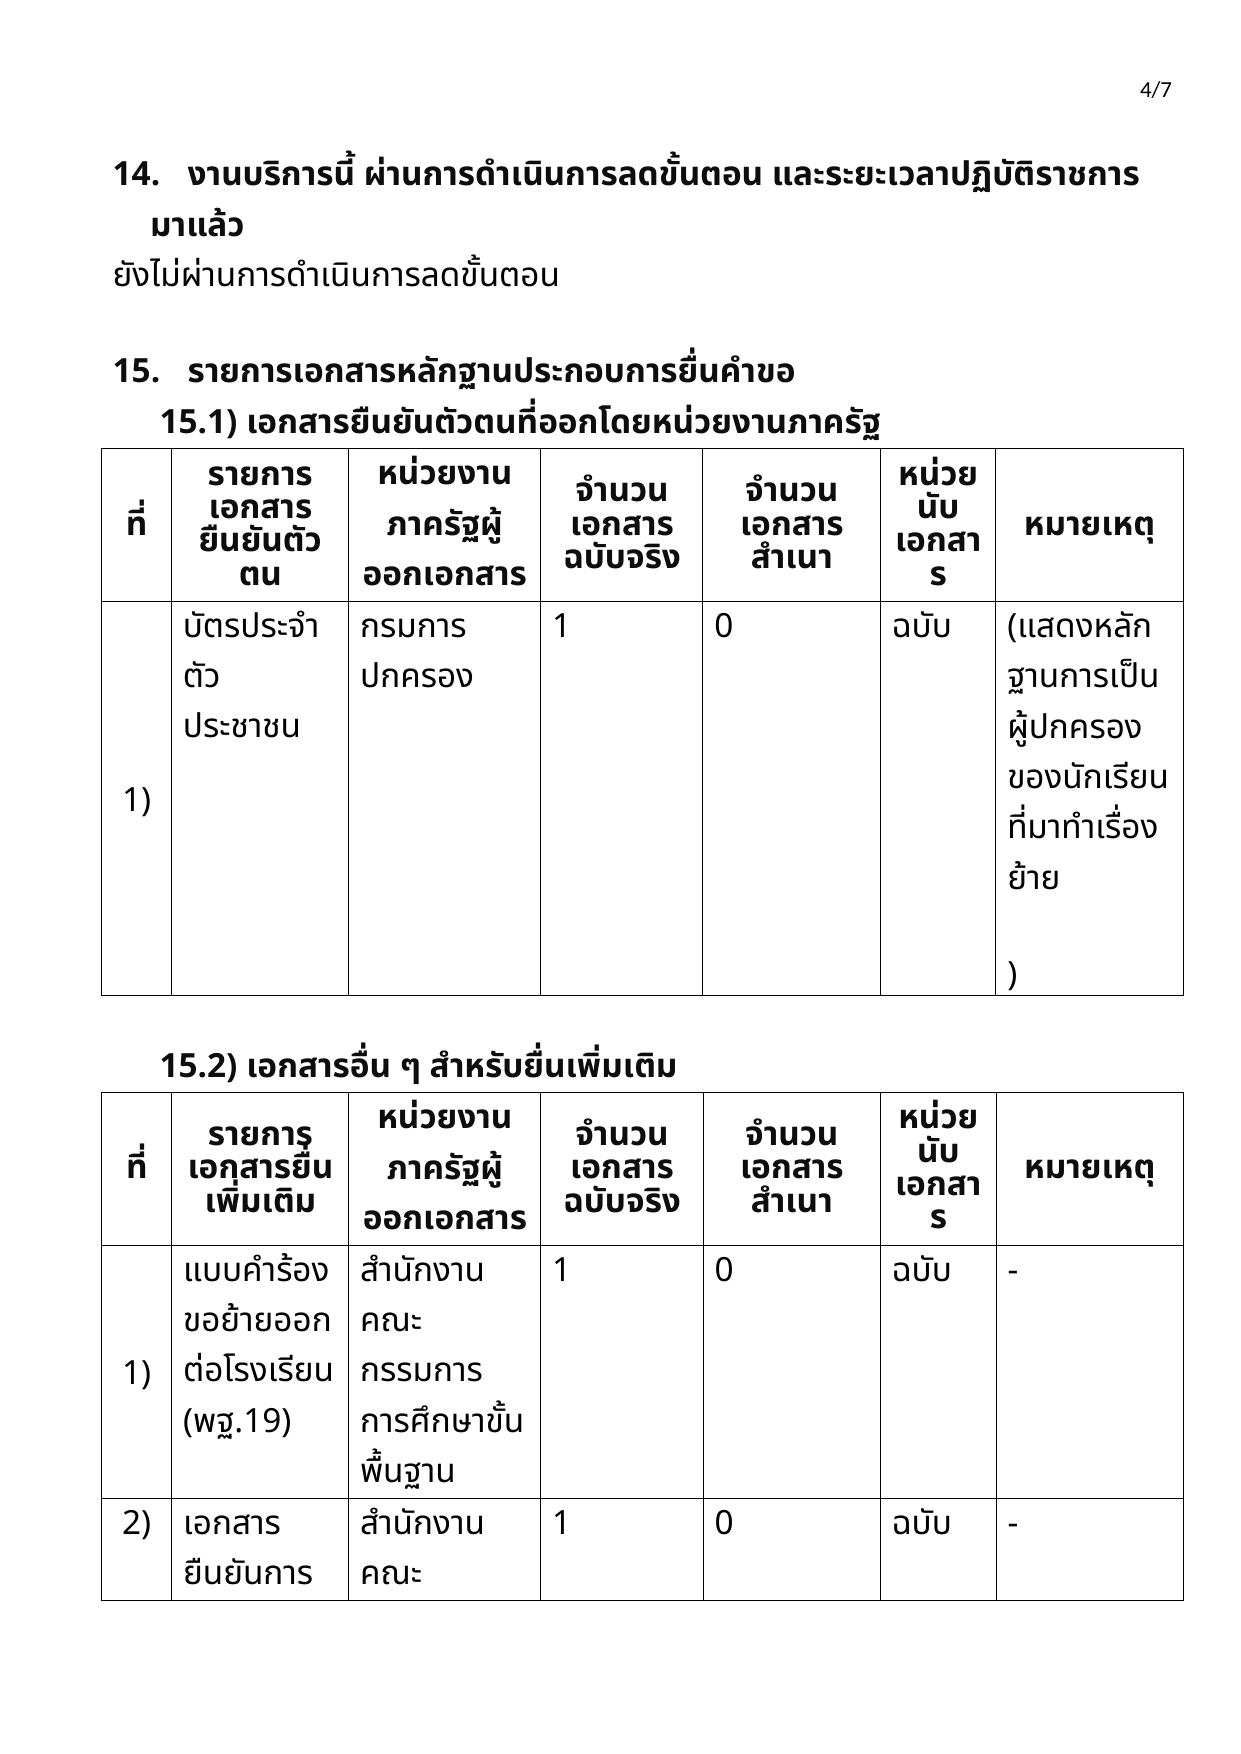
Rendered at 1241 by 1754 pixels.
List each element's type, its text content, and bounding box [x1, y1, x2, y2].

table_header จำนวนเอกสาร สำเนา [703, 449, 880, 601]
table_cell 1 [541, 1499, 703, 1599]
table_header จำนวนเอกสาร ฉบับจริง [541, 449, 702, 601]
table_header รายการเอกสารยืนยันตัวตน [172, 449, 348, 601]
table_header หน่วยงานภาครัฐผู้ออกเอกสาร [349, 1093, 540, 1244]
table_cell 0 [703, 602, 880, 995]
table_header ที่ [102, 449, 171, 601]
table_header หมายเหตุ [996, 449, 1183, 601]
table_cell (แสดงหลักฐานการเป็นผู้ปกครองของนักเรียนที่มาทำเรื่องย้าย ) [996, 602, 1183, 995]
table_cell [172, 1499, 348, 1599]
table_cell - [997, 1499, 1183, 1599]
list รายการเอกสารหลักฐานประกอบการยื่นคำขอ [112, 347, 1172, 398]
table_cell แบบคำร้องขอย้ายออกต่อโรงเรียน (พฐ.19) [172, 1246, 348, 1498]
table_header รายการเอกสารยื่นเพิ่มเติม [172, 1093, 348, 1244]
table_header หน่วยนับเอกสาร [881, 449, 995, 601]
text 15.2) เอกสารอื่น ๆ สำหรับยื่นเพิ่มเติม [159, 1042, 1172, 1092]
table_cell กรมการปกครอง [349, 602, 540, 995]
table_cell บัตรประจำตัวประชาชน [172, 602, 348, 995]
table_cell ฉบับ [881, 602, 995, 995]
table_cell สำนักงานคณะกรรมการการศึกษาขั้นพื้นฐาน [349, 1499, 540, 1599]
table_cell สำนักงานคณะกรรมการการศึกษาขั้นพื้นฐาน [349, 1246, 540, 1498]
table_cell 1) [102, 1246, 171, 1498]
table_cell 1 [541, 602, 702, 995]
text 15.1) เอกสารยืนยันตัวตนที่ออกโดยหน่วยงานภาครัฐ [159, 398, 1172, 448]
table_cell 0 [704, 1499, 880, 1599]
table_cell 2) [102, 1499, 171, 1599]
table_header หน่วยนับเอกสาร [881, 1093, 996, 1244]
list งานบริการนี้ ผ่านการดำเนินการลดขั้นตอน และระยะเวลาปฏิบัติราชการมาแล้ว [112, 150, 1172, 251]
table_header หน่วยงานภาครัฐผู้ออกเอกสาร [349, 449, 540, 601]
text ยังไม่ผ่านการดำเนินการลดขั้นตอน [112, 251, 1172, 302]
table_cell 1) [102, 602, 171, 995]
table_cell 1 [541, 1246, 703, 1498]
table_cell 0 [704, 1246, 880, 1498]
table_header จำนวนเอกสาร สำเนา [704, 1093, 880, 1244]
table_header ที่ [102, 1093, 171, 1244]
table_header จำนวนเอกสาร ฉบับจริง [541, 1093, 703, 1244]
table_header หมายเหตุ [997, 1093, 1183, 1244]
table_cell ฉบับ [881, 1499, 996, 1599]
table_cell - [997, 1246, 1183, 1498]
table_cell ฉบับ [881, 1246, 996, 1498]
